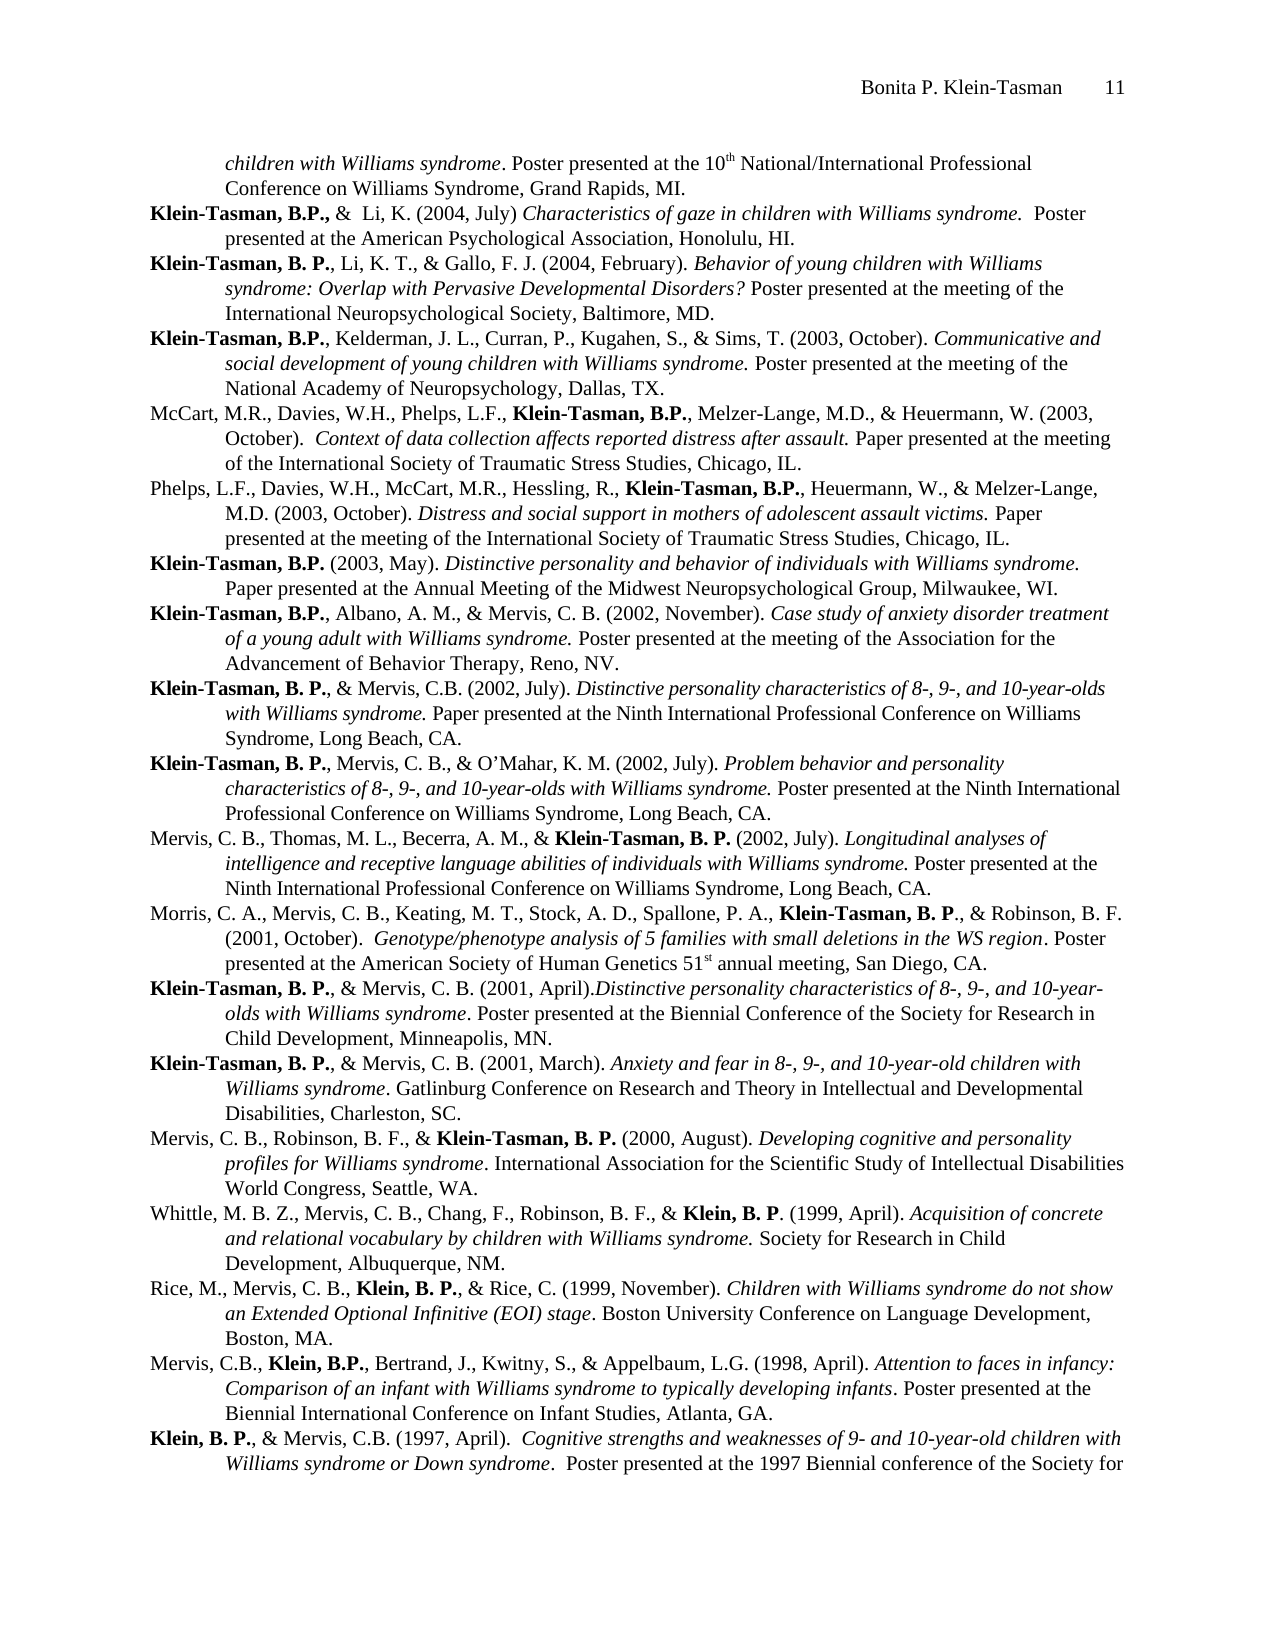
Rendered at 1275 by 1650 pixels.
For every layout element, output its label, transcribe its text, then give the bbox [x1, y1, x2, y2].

text Mervis, C. B., Thomas, M. L., Becerra, A. M., & Klein-Tasman, B. P. (2002, July). Longitudinal analyses of intelligence and receptive language abilities of individuals with Williams syndrome. Poster presented at the Ninth International Professional Conference on Williams Syndrome, Long Beach, CA. [150, 825, 1125, 900]
text Mervis, C.B., Klein, B.P., Bertrand, J., Kwitny, S., & Appelbaum, L.G. (1998, April). Attention to faces in infancy: Comparison of an infant with Williams syndrome to typically developing infants. Poster presented at the Biennial International Conference on Infant Studies, Atlanta, GA. [150, 1350, 1125, 1425]
text Klein-Tasman, B. P., & Mervis, C. B. (2001, March). Anxiety and fear in 8-, 9-, and 10-year-old children with Williams syndrome. Gatlinburg Conference on Research and Theory in Intellectual and Developmental Disabilities, Charleston, SC. [150, 1050, 1125, 1125]
text Klein-Tasman, B. P., & Mervis, C. B. (2001, April).Distinctive personality characteristics of 8-, 9-, and 10-year-olds with Williams syndrome. Poster presented at the Biennial Conference of the Society for Research in Child Development, Minneapolis, MN. [150, 975, 1125, 1050]
text Mervis, C. B., Robinson, B. F., & Klein-Tasman, B. P. (2000, August). Developing cognitive and personality profiles for Williams syndrome. International Association for the Scientific Study of Intellectual Disabilities World Congress, Seattle, WA. [150, 1125, 1125, 1200]
text Morris, C. A., Mervis, C. B., Keating, M. T., Stock, A. D., Spallone, P. A., Klein-Tasman, B. P., & Robinson, B. F. (2001, October). Genotype/phenotype analysis of 5 families with small deletions in the WS region. Poster presented at the American Society of Human Genetics 51st annual meeting, San Diego, CA. [150, 900, 1125, 975]
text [150, 150, 1125, 200]
text Klein-Tasman, B. P., & Mervis, C.B. (2002, July). Distinctive personality characteristics of 8-, 9-, and 10-year-olds with Williams syndrome. Paper presented at the Ninth International Professional Conference on Williams Syndrome, Long Beach, CA. [150, 675, 1125, 750]
text McCart, M.R., Davies, W.H., Phelps, L.F., Klein-Tasman, B.P., Melzer-Lange, M.D., & Heuermann, W. (2003, October). Context of data collection affects reported distress after assault. Paper presented at the meeting of the International Society of Traumatic Stress Studies, Chicago, IL. [150, 400, 1125, 475]
subtitle Klein-Tasman, B.P., Albano, A. M., & Mervis, C. B. (2002, November). Case study of anxiety disorder treatment of a young adult with Williams syndrome. Poster presented at the meeting of the Association for the Advancement of Behavior Therapy, Reno, NV. [150, 600, 1125, 675]
text Klein-Tasman, B. P., Mervis, C. B., & O’Mahar, K. M. (2002, July). Problem behavior and personality characteristics of 8-, 9-, and 10-year-olds with Williams syndrome. Poster presented at the Ninth International Professional Conference on Williams Syndrome, Long Beach, CA. [150, 750, 1125, 825]
text Phelps, L.F., Davies, W.H., McCart, M.R., Hessling, R., Klein-Tasman, B.P., Heuermann, W., & Melzer-Lange, M.D. (2003, October). Distress and social support in mothers of adolescent assault victims. Paper presented at the meeting of the International Society of Traumatic Stress Studies, Chicago, IL. [150, 475, 1125, 550]
subtitle Klein-Tasman, B.P. (2003, May). Distinctive personality and behavior of individuals with Williams syndrome. Paper presented at the Annual Meeting of the Midwest Neuropsychological Group, Milwaukee, WI. [150, 550, 1125, 600]
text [150, 1425, 1125, 1475]
text Rice, M., Mervis, C. B., Klein, B. P., & Rice, C. (1999, November). Children with Williams syndrome do not show an Extended Optional Infinitive (EOI) stage. Boston University Conference on Language Development, Boston, MA. [150, 1275, 1125, 1350]
text Whittle, M. B. Z., Mervis, C. B., Chang, F., Robinson, B. F., & Klein, B. P. (1999, April). Acquisition of concrete and relational vocabulary by children with Williams syndrome. Society for Research in Child Development, Albuquerque, NM. [150, 1200, 1125, 1275]
subtitle Klein-Tasman, B.P., Kelderman, J. L., Curran, P., Kugahen, S., & Sims, T. (2003, October). Communicative and social development of young children with Williams syndrome. Poster presented at the meeting of the National Academy of Neuropsychology, Dallas, TX. [150, 325, 1125, 400]
text Klein-Tasman, B. P., Li, K. T., & Gallo, F. J. (2004, February). Behavior of young children with Williams syndrome: Overlap with Pervasive Developmental Disorders? Poster presented at the meeting of the International Neuropsychological Society, Baltimore, MD. [150, 250, 1125, 325]
text Klein-Tasman, B.P., & Li, K. (2004, July) Characteristics of gaze in children with Williams syndrome. Poster presented at the American Psychological Association, Honolulu, HI. [150, 200, 1125, 250]
